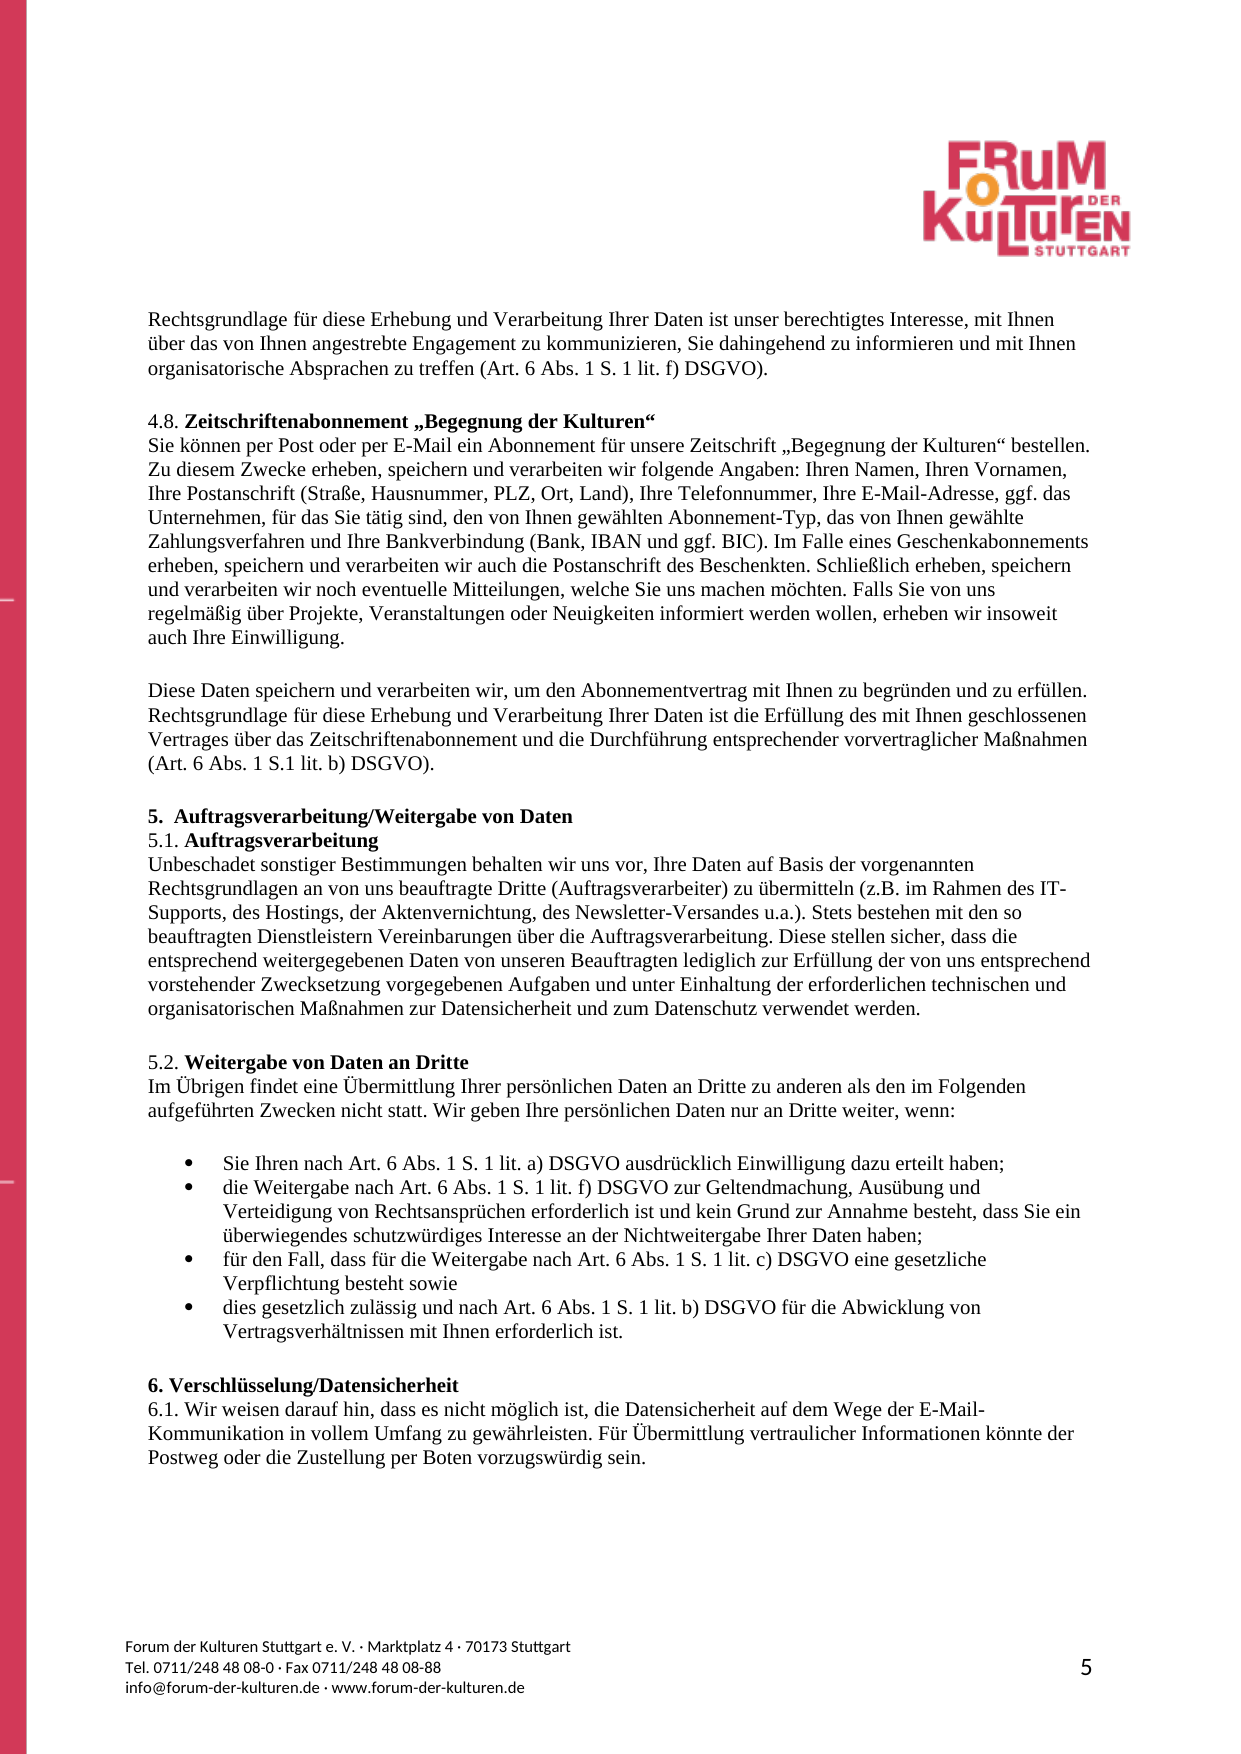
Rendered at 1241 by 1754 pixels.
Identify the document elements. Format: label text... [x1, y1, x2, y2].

text 5.2. Weitergabe von Daten an Dritte Im Übrigen findet eine Übermittlung Ihrer persönlichen Daten an Dritte zu anderen als den im Folgenden aufgeführten Zwecken nicht statt. Wir geben Ihre persönlichen Daten nur an Dritte weiter, wenn: [148, 1049, 1093, 1122]
text 6. Verschlüsselung/Datensicherheit 6.1. Wir weisen darauf hin, dass es nicht möglich ist, die Datensicherheit auf dem Wege der E-Mail-Kommunikation in vollem Umfang zu gewährleisten. Für Übermittlung vertraulicher Informationen könnte der Postweg oder die Zustellung per Boten vorzugswürdig sein. [148, 1373, 1093, 1469]
list für den Fall, dass für die Weitergabe nach Art. 6 Abs. 1 S. 1 lit. c) DSGVO eine gesetzliche Verpflichtung besteht sowie [185, 1247, 1093, 1295]
text Rechtsgrundlage für diese Erhebung und Verarbeitung Ihrer Daten ist unser berechtigtes Interesse, mit Ihnen über das von Ihnen angestrebte Engagement zu kommunizieren, Sie dahingehend zu informieren und mit Ihnen organisatorische Absprachen zu treffen (Art. 6 Abs. 1 S. 1 lit. f) DSGVO). [148, 307, 1093, 379]
text 4.8. Zeitschriftenabonnement „Begegnung der Kulturen“ Sie können per Post oder per E-Mail ein Abonnement für unsere Zeitschrift „Begegnung der Kulturen“ bestellen. Zu diesem Zwecke erheben, speichern und verarbeiten wir folgende Angaben: Ihren Namen, Ihren Vornamen, Ihre Postanschrift (Straße, Hausnummer, PLZ, Ort, Land), Ihre Telefonnummer, Ihre E-Mail-Adresse, ggf. das Unternehmen, für das Sie tätig sind, den von Ihnen gewählten Abonnement-Typ, das von Ihnen gewählte Zahlungsverfahren und Ihre Bankverbindung (Bank, IBAN und ggf. BIC). Im Falle eines Geschenkabonnements erheben, speichern und verarbeiten wir auch die Postanschrift des Beschenkten. Schließlich erheben, speichern und verarbeiten wir noch eventuelle Mitteilungen, welche Sie uns machen möchten. Falls Sie von uns regelmäßig über Projekte, Veranstaltungen oder Neuigkeiten informiert werden wollen, erheben wir insoweit auch Ihre Einwilligung. [148, 409, 1093, 649]
text 5. Auftragsverarbeitung/Weitergabe von Daten 5.1. Auftragsverarbeitung Unbeschadet sonstiger Bestimmungen behalten wir uns vor, Ihre Daten auf Basis der vorgenannten Rechtsgrundlagen an von uns beauftragte Dritte (Auftragsverarbeiter) zu übermitteln (z.B. im Rahmen des IT-Supports, des Hostings, der Aktenvernichtung, des Newsletter-Versandes u.a.). Stets bestehen mit den so beauftragten Dienstleistern Vereinbarungen über die Auftragsverarbeitung. Diese stellen sicher, dass die entsprechend weitergegebenen Daten von unseren Beauftragten lediglich zur Erfüllung der von uns entsprechend vorstehender Zwecksetzung vorgegebenen Aufgaben und unter Einhaltung der erforderlichen technischen und organisatorischen Maßnahmen zur Datensicherheit und zum Datenschutz verwendet werden. [148, 804, 1093, 1020]
list Sie Ihren nach Art. 6 Abs. 1 S. 1 lit. a) DSGVO ausdrücklich Einwilligung dazu erteilt haben; [185, 1151, 1093, 1175]
list die Weitergabe nach Art. 6 Abs. 1 S. 1 lit. f) DSGVO zur Geltendmachung, Ausübung und Verteidigung von Rechtsansprüchen erforderlich ist und kein Grund zur Annahme besteht, dass Sie ein überwiegendes schutzwürdiges Interesse an der Nichtweitergabe Ihrer Daten haben; [185, 1175, 1093, 1247]
text Diese Daten speichern und verarbeiten wir, um den Abonnementvertrag mit Ihnen zu begründen und zu erfüllen. Rechtsgrundlage für diese Erhebung und Verarbeitung Ihrer Daten ist die Erfüllung des mit Ihnen geschlossenen Vertrages über das Zeitschriftenabonnement und die Durchführung entsprechender vorvertraglicher Maßnahmen (Art. 6 Abs. 1 S.1 lit. b) DSGVO). [148, 678, 1093, 775]
list dies gesetzlich zulässig und nach Art. 6 Abs. 1 S. 1 lit. b) DSGVO für die Abwicklung von Vertragsverhältnissen mit Ihnen erforderlich ist. [185, 1295, 1093, 1343]
